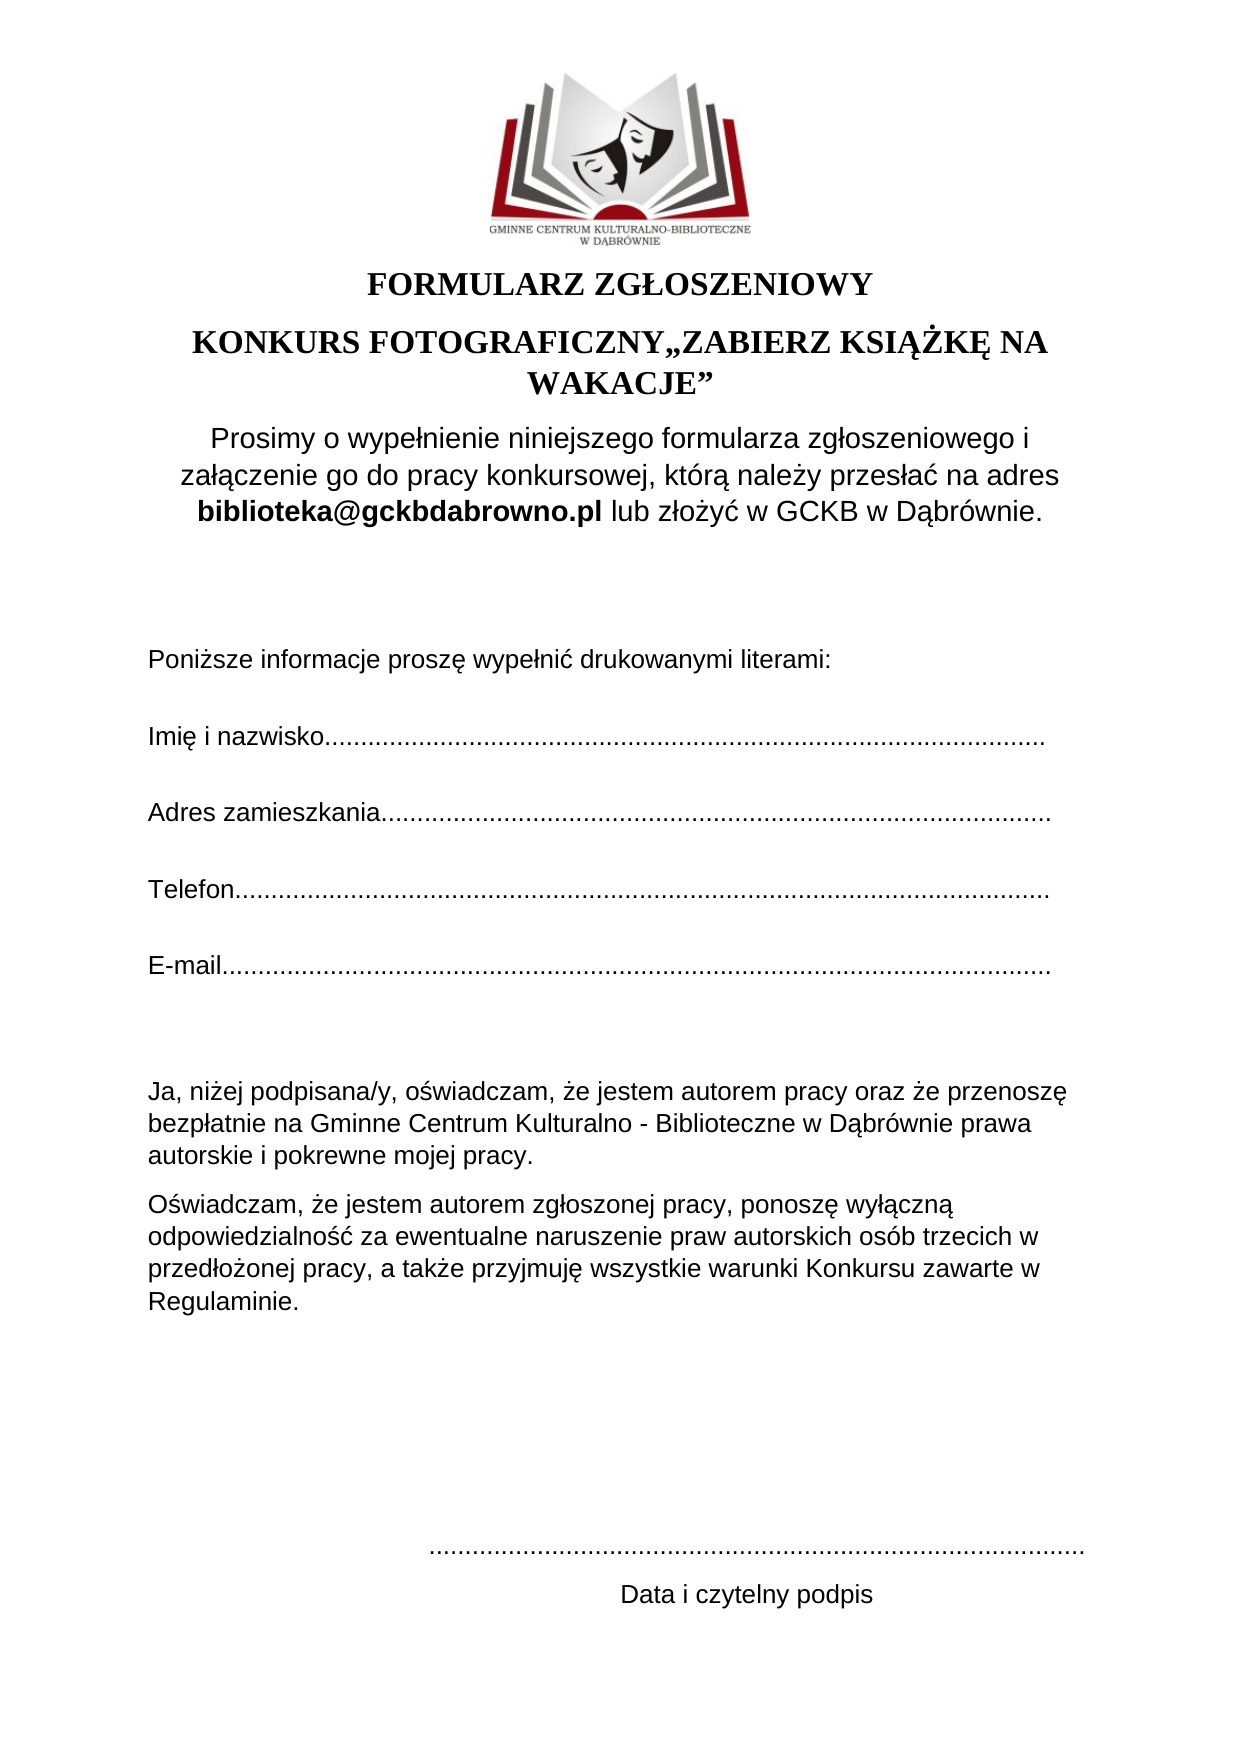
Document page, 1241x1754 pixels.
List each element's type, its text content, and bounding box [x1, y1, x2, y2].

text Prosimy o wypełnienie niniejszego formularza zgłoszeniowego i załączenie go do pracy konkursowej, którą należy przesłać na adres biblioteka@gckbdabrowno.pl lub złożyć w GCKB w Dąbrównie. [148, 421, 1093, 527]
text Imię i nazwisko.................................................................................................... [148, 721, 1093, 751]
text ........................................................................................... [148, 1530, 1093, 1560]
text Poniższe informacje proszę wypełnić drukowanymi literami: [148, 644, 1093, 674]
text KONKURS FOTOGRAFICZNY„ZABIERZ KSIĄŻKĘ NA WAKACJE” [148, 322, 1093, 402]
picture [489, 73, 751, 246]
text FORMULARZ ZGŁOSZENIOWY [148, 264, 1093, 302]
text Adres zamieszkania............................................................................................. [148, 797, 1093, 827]
text Telefon................................................................................................................. [148, 874, 1093, 904]
text E-mail................................................................................................................... [148, 950, 1093, 980]
text Oświadczam, że jestem autorem zgłoszonej pracy, ponoszę wyłączną odpowiedzialność za ewentualne naruszenie praw autorskich osób trzecich w przedłożonej pracy, a także przyjmuję wszystkie warunki Konkursu zawarte w Regulaminie. [148, 1189, 1093, 1315]
text Data i czytelny podpis [148, 1579, 1093, 1608]
text Ja, niżej podpisana/y, oświadczam, że jestem autorem pracy oraz że przenoszę bezpłatnie na Gminne Centrum Kulturalno - Biblioteczne w Dąbrównie prawa autorskie i pokrewne mojej pracy. [148, 1076, 1093, 1170]
